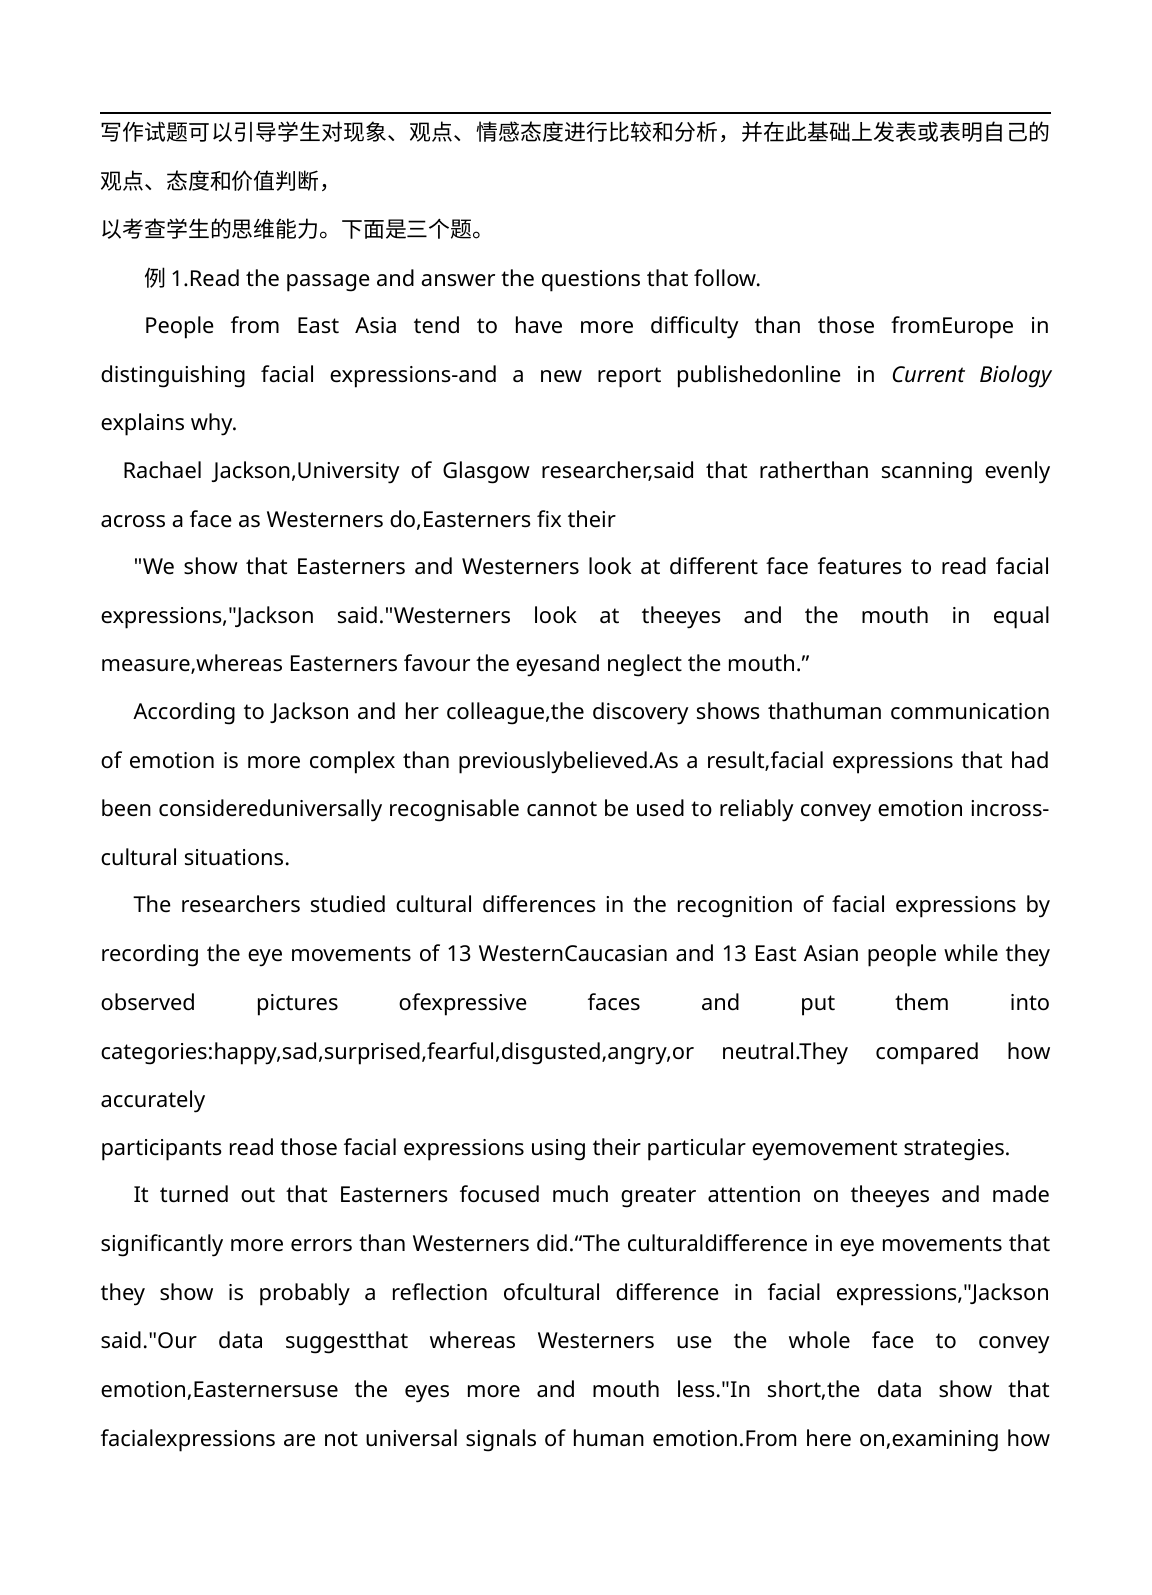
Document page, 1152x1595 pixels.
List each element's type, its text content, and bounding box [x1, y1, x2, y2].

text The researchers studied cultural differences in the recognition of facial expressions by recording the eye movements of 13 WesternCaucasian and 13 East Asian people while they observed pictures ofexpressive faces and put them into categories:happy,sad,surprised,fearful,disgusted,angry,or neutral.They compared how accurately [100, 888, 1051, 1116]
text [100, 1178, 1051, 1454]
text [100, 115, 1051, 196]
text 以考查学生的思维能力。下面是三个题。 [100, 212, 1051, 244]
text 例1.Read the passage and answer the questions that follow. [100, 260, 1051, 293]
text "We show that Easterners and Westerners look at different face features to read facial expressions,"Jackson said."Westerners look at theeyes and the mouth in equal measure,whereas Easterners favour the eyesand neglect the mouth.” [100, 549, 1051, 679]
text Rachael Jackson,University of Glasgow researcher,said that ratherthan scanning evenly across a face as Westerners do,Easterners fix their [100, 453, 1051, 535]
text participants read those facial expressions using their particular eyemovement strategies. [100, 1131, 1051, 1163]
text People from East Asia tend to have more difficulty than those fromEurope in distinguishing facial expressions-and a new report publishedonline in Current Biology explains why. [100, 308, 1051, 438]
text According to Jackson and her colleague,the discovery shows thathuman communication of emotion is more complex than previouslybelieved.As a result,facial expressions that had been considereduniversally recognisable cannot be used to reliably convey emotion incross-cultural situations. [100, 694, 1051, 873]
